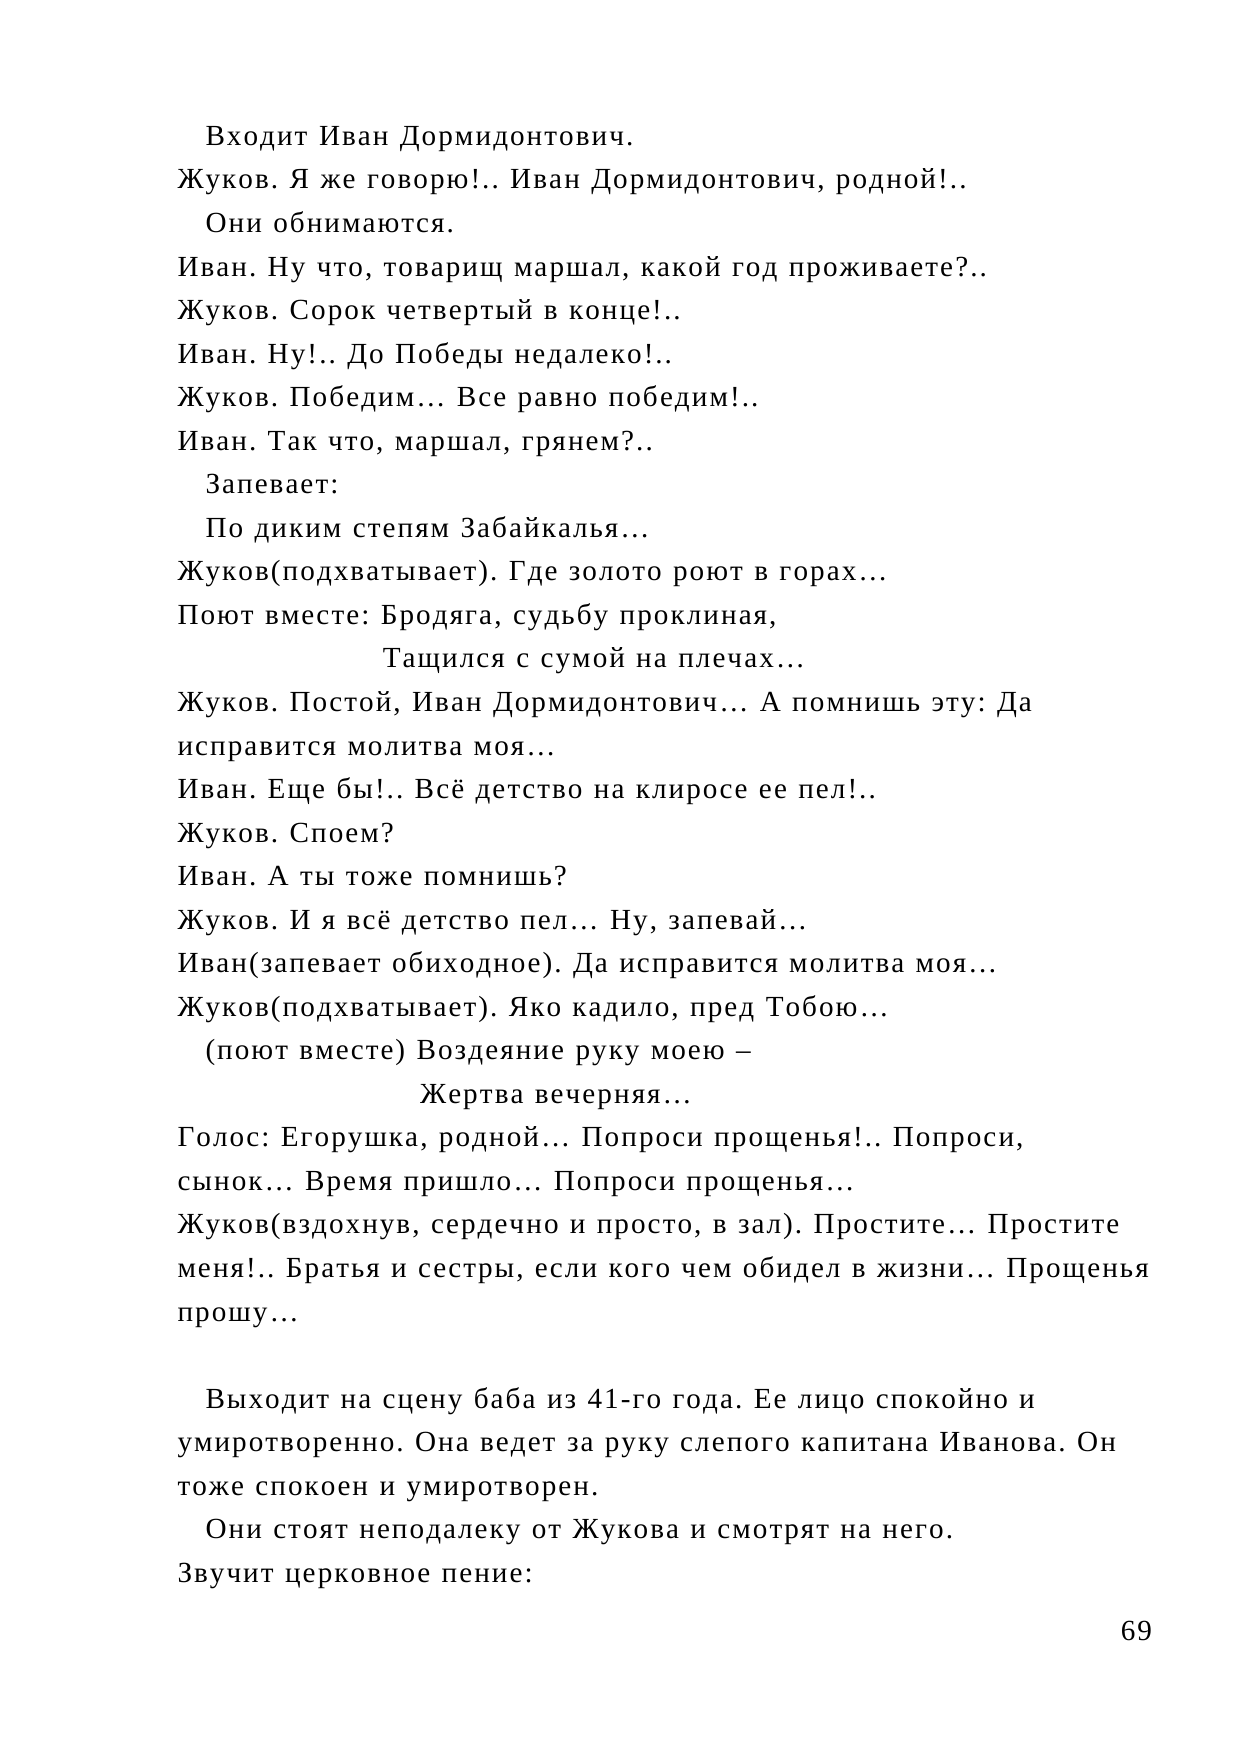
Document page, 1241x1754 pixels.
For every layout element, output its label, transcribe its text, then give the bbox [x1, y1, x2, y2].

text Иван. Еще бы!.. Всё детство на клиросе ее пел!.. [177, 771, 1152, 805]
text Жертва вечерняя… [177, 1076, 1152, 1109]
text Звучит церковное пение: [177, 1555, 1152, 1588]
text Они стоят неподалеку от Жукова и смотрят на него. [177, 1511, 1152, 1545]
text Голос: Егорушка, родной… Попроси прощенья!.. Попроси, сынок… Время пришло… Попроси прощенья… [177, 1119, 1152, 1197]
text Поют вместе: Бродяга, судьбу проклиная, [177, 597, 1152, 631]
text По диким степям Забайкалья… [177, 510, 1152, 543]
text Жуков. Я же говорю!.. Иван Дормидонтович, родной!.. [177, 162, 1152, 195]
text Тащился с сумой на плечах… [177, 641, 1152, 674]
text Они обнимаются. [177, 205, 1152, 239]
text Жуков. Постой, Иван Дормидонтович… А помнишь эту: Да исправится молитва моя… [177, 684, 1152, 761]
text Иван. Ну!.. До Победы недалеко!.. [177, 336, 1152, 369]
text Иван. Так что, маршал, грянем?.. [177, 423, 1152, 456]
text Иван. Ну что, товарищ маршал, какой год проживаете?.. [177, 249, 1152, 282]
text Жуков. Споем? [177, 815, 1152, 848]
text Жуков(вздохнув, сердечно и просто, в зал). Простите… Простите меня!.. Братья и сестры, если кого чем обидел в жизни… Прощенья прошу… [177, 1207, 1152, 1327]
text Жуков(подхватывает). Яко кадило, пред Тобою… [177, 989, 1152, 1022]
text Входит Иван Дормидонтович. [177, 118, 1152, 152]
text Запевает: [177, 466, 1152, 500]
text Иван. А ты тоже помнишь? [177, 858, 1152, 892]
text Выходит на сцену баба из 41-го года. Ее лицо спокойно и умиротворенно. Она ведет за руку слепого капитана Иванова. Он тоже спокоен и умиротворен. [177, 1381, 1152, 1501]
text Жуков. Победим… Все равно победим!.. [177, 379, 1152, 413]
text Жуков(подхватывает). Где золото роют в горах… [177, 553, 1152, 587]
text Жуков. Сорок четвертый в конце!.. [177, 292, 1152, 326]
text Жуков. И я всё детство пел… Ну, запевай… [177, 902, 1152, 935]
text Иван(запевает обиходное). Да исправится молитва моя… [177, 945, 1152, 979]
text (поют вместе) Воздеяние руку моею – [177, 1032, 1152, 1066]
